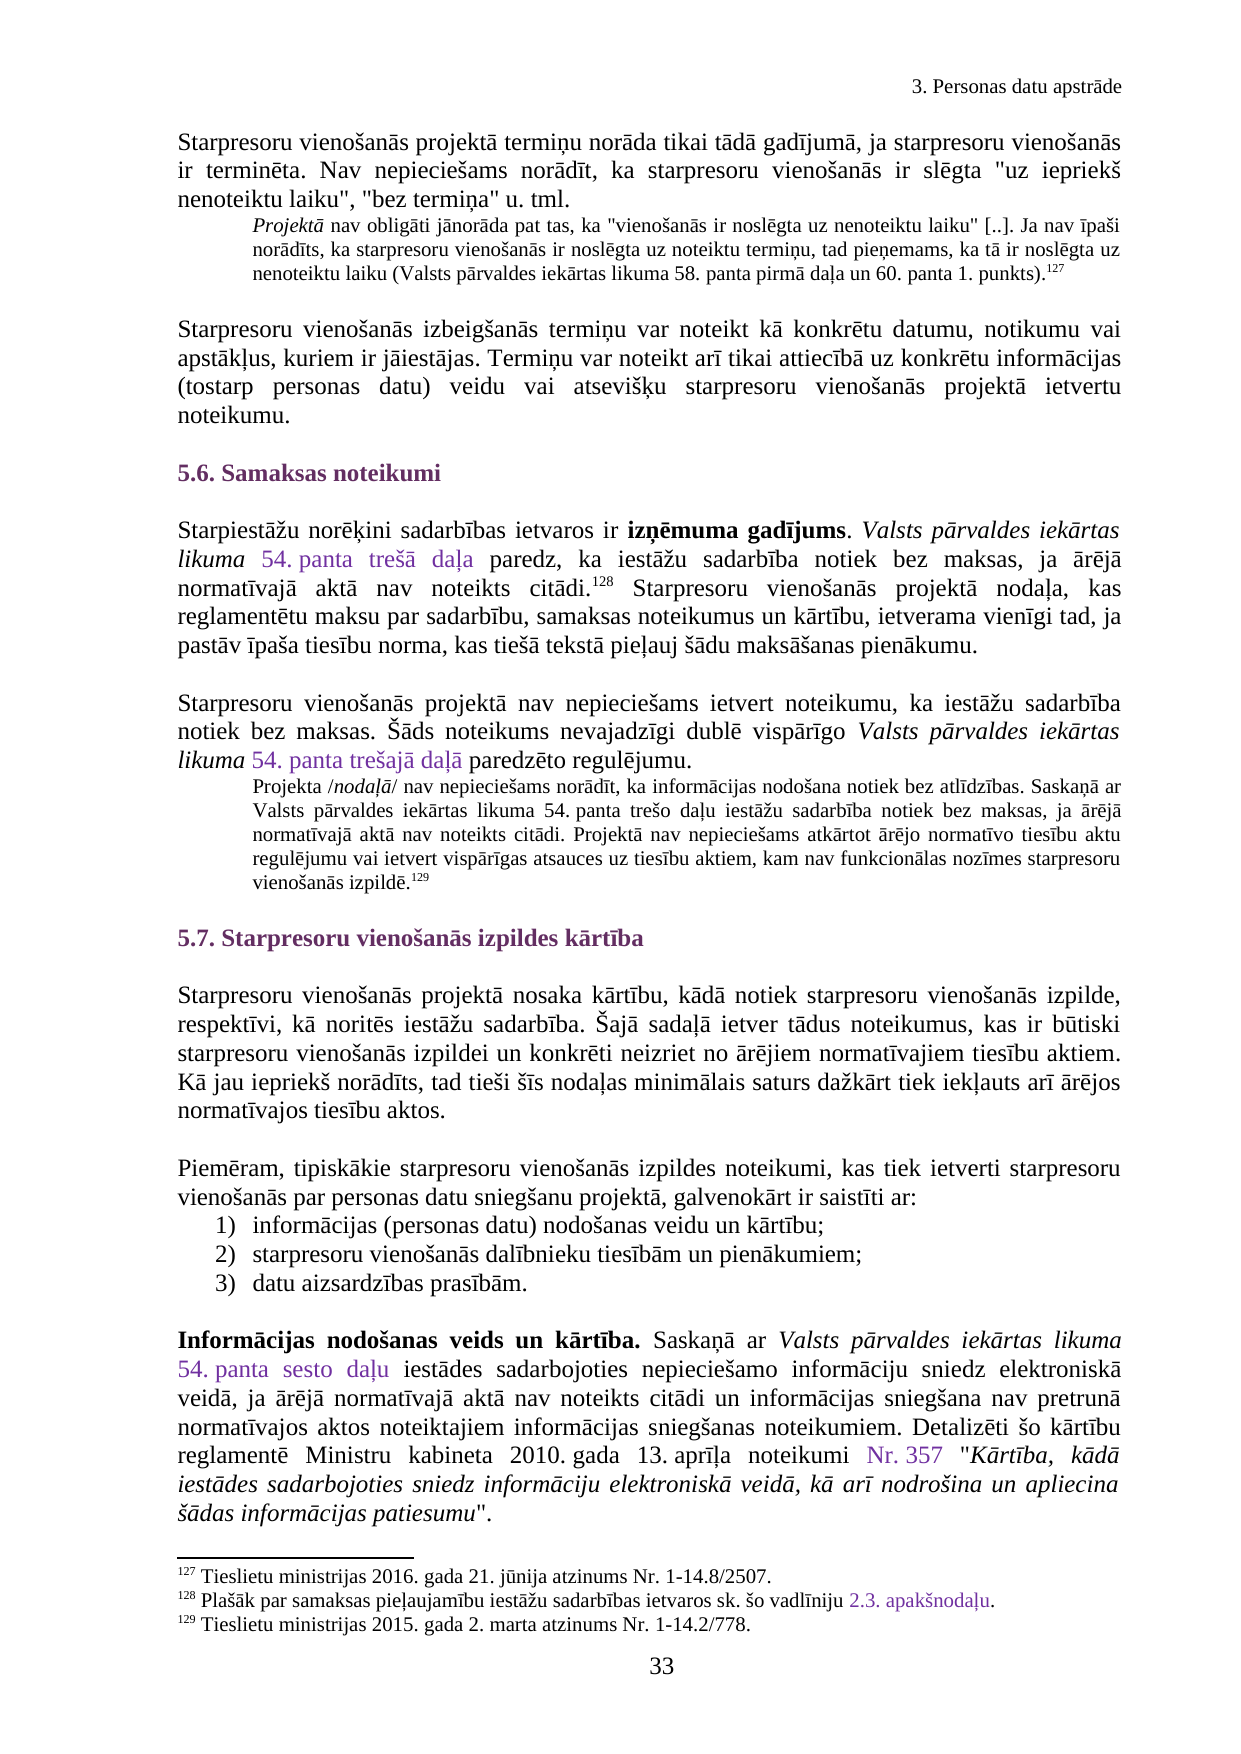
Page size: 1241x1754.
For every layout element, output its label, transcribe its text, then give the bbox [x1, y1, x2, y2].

subtitle 5.6. Samaksas noteikumi [177, 458, 1122, 486]
text Piemēram, tipiskākie starpresoru vienošanās izpildes noteikumi, kas tiek ietverti starpresoru vienošanās par personas datu sniegšanu projektā, galvenokārt ir saistīti ar: [177, 1153, 1122, 1210]
text Projektā nav obligāti jānorāda pat tas, ka "vienošanās ir noslēgta uz nenoteiktu laiku" [..]. Ja nav īpaši norādīts, ka starpresoru vienošanās ir noslēgta uz noteiktu termiņu, tad pieņemams, ka tā ir noslēgta uz nenoteiktu laiku (Valsts pārvaldes iekārtas likuma 58. panta pirmā daļa un 60. panta 1. punkts). [252, 213, 1122, 285]
list starpresoru vienošanās dalībnieku tiesībām un pienākumiem; [215, 1239, 1122, 1268]
text Starpresoru vienošanās projektā nosaka kārtību, kādā notiek starpresoru vienošanās izpilde, respektīvi, kā noritēs iestāžu sadarbība. Šajā sadaļā ietver tādus noteikumus, kas ir būtiski starpresoru vienošanās izpildei un konkrēti neizriet no ārējiem normatīvajiem tiesību aktiem. Kā jau iepriekš norādīts, tad tieši šīs nodaļas minimālais saturs dažkārt tiek iekļauts arī ārējos normatīvajos tiesību aktos. [177, 980, 1122, 1124]
text Projekta /nodaļā/ nav nepieciešams norādīt, ka informācijas nodošana notiek bez atlīdzības. Saskaņā ar Valsts pārvaldes iekārtas likuma 54. panta trešo daļu iestāžu sadarbība notiek bez maksas, ja ārējā normatīvajā aktā nav noteikts citādi. Projektā nav nepieciešams atkārtot ārējo normatīvo tiesību aktu regulējumu vai ietvert vispārīgas atsauces uz tiesību aktiem, kam nav funkcionālas nozīmes starpresoru vienošanās izpildē. [252, 774, 1122, 894]
text Starpresoru vienošanās projektā nav nepieciešams ietvert noteikumu, ka iestāžu sadarbība notiek bez maksas. Šāds noteikums nevajadzīgi dublē vispārīgo Valsts pārvaldes iekārtas likuma 54. panta trešajā daļā paredzēto regulējumu. [177, 688, 1122, 774]
text Starpresoru vienošanās projektā termiņu norāda tikai tādā gadījumā, ja starpresoru vienošanās ir terminēta. Nav nepieciešams norādīt, ka starpresoru vienošanās ir slēgta "uz iepriekš nenoteiktu laiku", "bez termiņa" u. tml. [177, 127, 1122, 213]
list datu aizsardzības prasībām. [215, 1268, 1122, 1297]
subtitle 5.7. Starpresoru vienošanās izpildes kārtība [177, 923, 1122, 952]
text Starpiestāžu norēķini sadarbības ietvaros ir izņēmuma gadījums. Valsts pārvaldes iekārtas likuma 54. panta trešā daļa paredz, ka iestāžu sadarbība notiek bez maksas, ja ārējā normatīvajā aktā nav noteikts citādi. Starpresoru vienošanās projektā nodaļa, kas reglamentētu maksu par sadarbību, samaksas noteikumus un kārtību, ietverama vienīgi tad, ja pastāv īpaša tiesību norma, kas tiešā tekstā pieļauj šādu maksāšanas pienākumu. [177, 515, 1122, 659]
text Informācijas nodošanas veids un kārtība. Saskaņā ar Valsts pārvaldes iekārtas likuma 54. panta sesto daļu iestādes sadarbojoties nepieciešamo informāciju sniedz elektroniskā veidā, ja ārējā normatīvajā aktā nav noteikts citādi un informācijas sniegšana nav pretrunā normatīvajos aktos noteiktajiem informācijas sniegšanas noteikumiem. Detalizēti šo kārtību reglamentē Ministru kabineta 2010. gada 13. aprīļa noteikumi Nr. 357 "Kārtība, kādā iestādes sadarbojoties sniedz informāciju elektroniskā veidā, kā arī nodrošina un apliecina šādas informācijas patiesumu". [177, 1325, 1122, 1527]
text Starpresoru vienošanās izbeigšanās termiņu var noteikt kā konkrētu datumu, notikumu vai apstākļus, kuriem ir jāiestājas. Termiņu var noteikt arī tikai attiecībā uz konkrētu informācijas (tostarp personas datu) veidu vai atsevišķu starpresoru vienošanās projektā ietvertu noteikumu. [177, 314, 1122, 429]
list informācijas (personas datu) nodošanas veidu un kārtību; [215, 1210, 1122, 1239]
